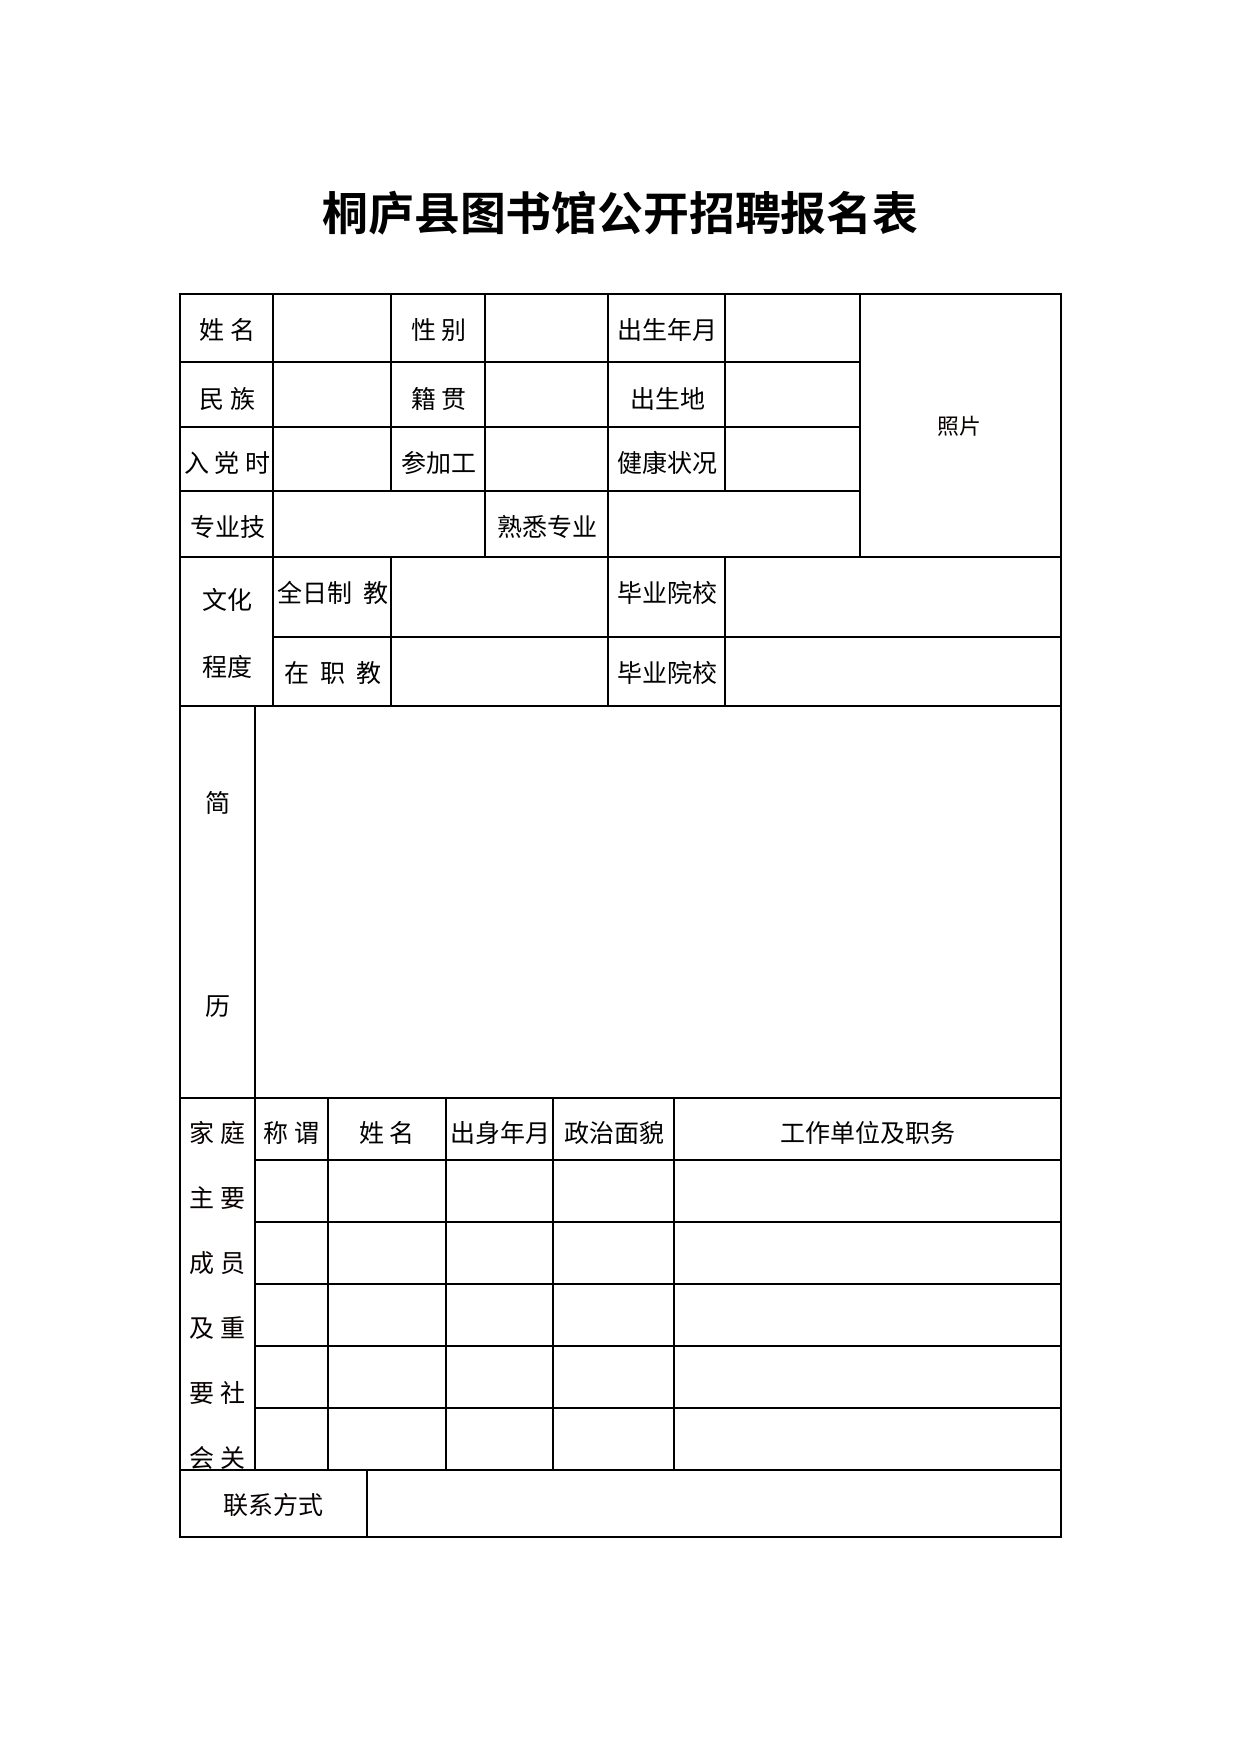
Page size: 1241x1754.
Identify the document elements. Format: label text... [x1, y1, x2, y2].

table_cell [726, 363, 859, 426]
table_cell [675, 1223, 1060, 1283]
table_cell [554, 1285, 673, 1345]
table_cell 健康状况 [609, 428, 724, 490]
table_cell 全日制 教 育 [274, 558, 390, 636]
table_cell [554, 1409, 673, 1469]
table_header [486, 295, 607, 361]
table_cell [675, 1285, 1060, 1345]
table_cell 家 庭 主 要 成 员 及 重 要 社 会 关 系 [181, 1099, 254, 1469]
table_cell 熟悉专业有何特长 [486, 492, 607, 556]
table_cell 专业技术职务 [181, 492, 272, 556]
table_cell [256, 1347, 327, 1407]
table_cell [447, 1347, 552, 1407]
table_cell [329, 1285, 445, 1345]
table_cell [256, 1223, 327, 1283]
table_cell 工作单位及职务 [675, 1099, 1060, 1159]
table_cell 毕业院校系及专业 [609, 638, 724, 705]
table_cell [486, 428, 607, 490]
table_cell [329, 1161, 445, 1221]
table_cell 出身年月 [447, 1099, 552, 1159]
table_cell 民 族 [181, 363, 272, 426]
table_cell [274, 428, 390, 490]
table_cell [675, 1161, 1060, 1221]
table_cell 籍 贯 [392, 363, 484, 426]
table_cell [447, 1161, 552, 1221]
table_cell 联系方式 [181, 1471, 366, 1536]
table_cell 姓 名 [329, 1099, 445, 1159]
table_cell 入 党 时 间 [181, 428, 272, 490]
table_cell [675, 1409, 1060, 1469]
table_cell [256, 707, 1060, 1097]
table_cell [447, 1285, 552, 1345]
table_cell [447, 1223, 552, 1283]
table_header [726, 295, 859, 361]
table_cell [256, 1409, 327, 1469]
table_cell 称 谓 [256, 1099, 327, 1159]
table_cell [329, 1409, 445, 1469]
table_header 照片 [861, 295, 1060, 556]
table_cell [274, 492, 484, 556]
table_cell [554, 1223, 673, 1283]
table_cell [554, 1161, 673, 1221]
table_cell [256, 1161, 327, 1221]
table_cell 简 历 [181, 707, 254, 1097]
table_cell 在 职 教 育 [274, 638, 390, 705]
table_cell [726, 428, 859, 490]
table_cell [392, 558, 607, 636]
table_cell [392, 638, 607, 705]
table_cell [554, 1347, 673, 1407]
table_cell [609, 492, 859, 556]
table_cell [726, 638, 1060, 705]
table_cell 毕业院校系及专业 [609, 558, 724, 636]
table_cell [256, 1285, 327, 1345]
table_header [274, 295, 390, 361]
table_cell [675, 1347, 1060, 1407]
table_cell [447, 1409, 552, 1469]
table_cell [329, 1347, 445, 1407]
table_cell 政治面貌 [554, 1099, 673, 1159]
table_cell 参加工作时间 [392, 428, 484, 490]
table_cell [274, 363, 390, 426]
table_cell [368, 1471, 1060, 1536]
table_header 姓 名 [181, 295, 272, 361]
table_header 出生年月 [609, 295, 724, 361]
table_header 性 别 [392, 295, 484, 361]
table_cell 出生地 [609, 363, 724, 426]
table_cell [726, 558, 1060, 636]
table_cell 文化 程度 [181, 558, 272, 705]
table_cell [329, 1223, 445, 1283]
table_cell [486, 363, 607, 426]
text 桐庐县图书馆公开招聘报名表 [187, 162, 1053, 259]
